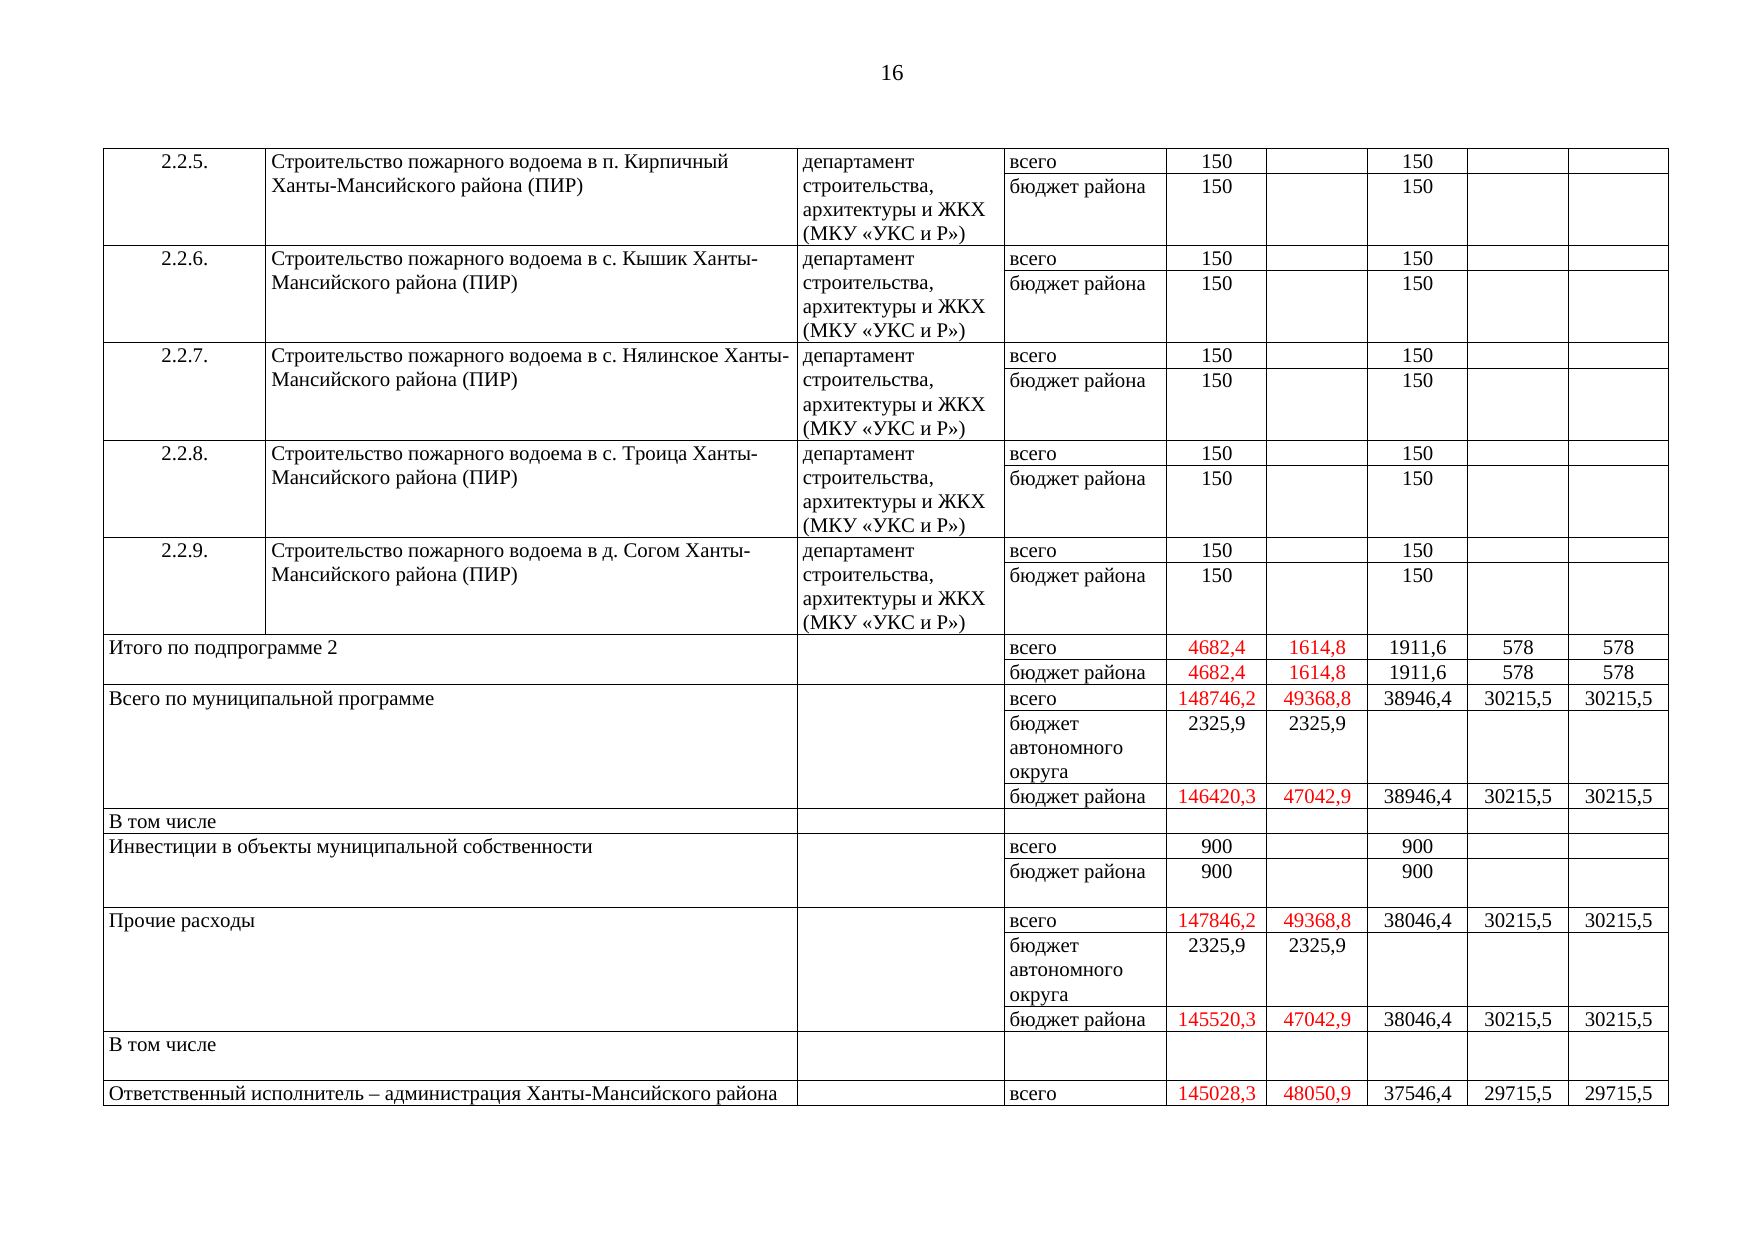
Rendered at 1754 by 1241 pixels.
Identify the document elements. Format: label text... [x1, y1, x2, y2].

table_cell 150 [1368, 538, 1467, 562]
table_cell 2325,9 [1167, 711, 1266, 783]
table_cell Строительство пожарного водоема в с. Кышик Ханты-Мансийского района (ПИР) [266, 246, 797, 342]
table_cell бюджет района [1005, 271, 1166, 342]
table_cell [1569, 563, 1668, 634]
table_cell 37546,4 [1368, 1081, 1467, 1105]
table_cell 900 [1167, 834, 1266, 858]
table_cell 30215,5 [1569, 685, 1668, 709]
table_cell [1468, 343, 1568, 367]
table_cell 38946,4 [1368, 784, 1467, 808]
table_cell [104, 1081, 797, 1105]
table_cell [798, 1081, 1004, 1105]
table_cell [1468, 149, 1568, 173]
table_cell [1368, 809, 1467, 833]
table_cell [1267, 834, 1367, 858]
table_cell [1468, 466, 1568, 537]
table_cell Инвестиции в объекты муниципальной собственности [104, 834, 797, 907]
table_cell 578 [1569, 660, 1668, 684]
table_cell 147846,2 [1167, 908, 1266, 932]
table_cell 578 [1468, 635, 1568, 659]
table_cell 47042,9 [1267, 784, 1367, 808]
table_cell 38046,4 [1368, 908, 1467, 932]
table_cell [798, 809, 1004, 833]
table_cell 150 [1167, 563, 1266, 634]
table_cell 150 [1167, 246, 1266, 270]
table_cell [1569, 369, 1668, 439]
table_cell [798, 908, 1004, 1031]
table_cell [1267, 441, 1367, 465]
table_cell [1267, 563, 1367, 634]
table_cell всего [1005, 685, 1166, 709]
table_cell 30215,5 [1569, 908, 1668, 932]
table_cell всего [1005, 246, 1166, 270]
table_cell 150 [1368, 174, 1467, 245]
table_cell 30215,5 [1468, 908, 1568, 932]
table_cell [1368, 933, 1467, 1006]
table_cell 150 [1368, 563, 1467, 634]
table_cell [1468, 711, 1568, 783]
table_cell [1569, 246, 1668, 270]
table_cell [1468, 271, 1568, 342]
table_cell [1569, 1032, 1668, 1080]
table_cell 1614,8 [1267, 660, 1367, 684]
table_cell 150 [1167, 538, 1266, 562]
table_cell 2.2.8. [104, 441, 265, 537]
table_cell [1569, 809, 1668, 833]
table_cell 2325,9 [1267, 711, 1367, 783]
table_cell 150 [1167, 369, 1266, 439]
table_cell бюджет района [1005, 369, 1166, 439]
table_cell [1267, 538, 1367, 562]
table_cell [798, 685, 1004, 808]
table_cell [1167, 1032, 1266, 1080]
table_cell [1569, 174, 1668, 245]
table_cell [1468, 538, 1568, 562]
table_cell [1267, 271, 1367, 342]
table_cell 2.2.9. [104, 538, 265, 634]
table_cell [1569, 343, 1668, 367]
table_cell 2.2.6. [104, 246, 265, 342]
table_cell [1569, 466, 1668, 537]
table_cell 150 [1368, 343, 1467, 367]
table_cell бюджет района [1005, 466, 1166, 537]
table_cell 146420,3 [1167, 784, 1266, 808]
table_cell 30215,5 [1569, 784, 1668, 808]
table_cell [1267, 149, 1367, 173]
table_cell Всего по муниципальной программе [104, 685, 797, 808]
table_cell 150 [1167, 174, 1266, 245]
table_cell [1267, 809, 1367, 833]
table_cell [1569, 859, 1668, 907]
table_cell [798, 1032, 1004, 1080]
table_cell [1468, 441, 1568, 465]
table_cell 49368,8 [1267, 685, 1367, 709]
table_cell 48050,9 [1267, 1081, 1367, 1105]
table_cell 29715,5 [1468, 1081, 1568, 1105]
table_cell [1468, 563, 1568, 634]
table_cell бюджет района [1005, 174, 1166, 245]
table_cell бюджет района [1005, 1007, 1166, 1031]
table_cell [1368, 1032, 1467, 1080]
table_cell 900 [1368, 834, 1467, 858]
table_cell [1569, 441, 1668, 465]
table_cell 47042,9 [1267, 1007, 1367, 1031]
table_cell всего [1005, 343, 1166, 367]
table_cell всего [1005, 441, 1166, 465]
table_cell 1911,6 [1368, 660, 1467, 684]
table_cell 30215,5 [1468, 784, 1568, 808]
table_cell бюджет района [1005, 563, 1166, 634]
table_cell [1267, 1032, 1367, 1080]
table_cell 900 [1167, 859, 1266, 907]
table_cell Строительство пожарного водоема в п. Кирпичный Ханты-Мансийского района (ПИР) [266, 149, 797, 245]
table_cell 150 [1167, 466, 1266, 537]
table_cell всего [1005, 1081, 1166, 1105]
table_cell [1468, 369, 1568, 439]
table_cell [1005, 1032, 1166, 1080]
table_cell 38946,4 [1368, 685, 1467, 709]
table_cell [798, 635, 1004, 684]
table_cell всего [1005, 538, 1166, 562]
table_cell 150 [1368, 149, 1467, 173]
table_cell Строительство пожарного водоема в с. Троица Ханты-Мансийского района (ПИР) [266, 441, 797, 537]
table_cell 1614,8 [1267, 635, 1367, 659]
table_cell [1468, 933, 1568, 1006]
table_cell [1569, 933, 1668, 1006]
table_cell 150 [1368, 246, 1467, 270]
table_cell В том числе [104, 809, 797, 833]
table_cell департамент строительства, архитектуры и ЖКХ (МКУ «УКС и Р») [798, 343, 1004, 439]
table_cell бюджет автономного округа [1005, 711, 1166, 783]
table_cell 30215,5 [1468, 685, 1568, 709]
table_cell [1267, 246, 1367, 270]
table_cell [1569, 538, 1668, 562]
table_cell [1468, 809, 1568, 833]
table_cell [1468, 834, 1568, 858]
table_cell [1468, 1032, 1568, 1080]
table_cell 49368,8 [1267, 908, 1367, 932]
table_cell [1569, 711, 1668, 783]
table_cell бюджет района [1005, 660, 1166, 684]
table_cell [798, 149, 1004, 245]
table_cell [1468, 174, 1568, 245]
table_cell Итого по подпрограмме 2 [104, 635, 797, 684]
table_cell 145028,3 [1167, 1081, 1266, 1105]
table_cell [1569, 149, 1668, 173]
table_cell 38046,4 [1368, 1007, 1467, 1031]
table_cell 900 [1368, 859, 1467, 907]
table_cell 150 [1368, 441, 1467, 465]
table_cell [1267, 859, 1367, 907]
table_cell 145520,3 [1167, 1007, 1266, 1031]
table_cell всего [1005, 635, 1166, 659]
table_cell 150 [1167, 343, 1266, 367]
table_cell 150 [1368, 369, 1467, 439]
table_cell 150 [1167, 149, 1266, 173]
table_cell [1267, 466, 1367, 537]
table_cell 29715,5 [1569, 1081, 1668, 1105]
table_cell всего [1005, 908, 1166, 932]
table_cell 578 [1569, 635, 1668, 659]
table_cell Прочие расходы [104, 908, 797, 1031]
table_cell 150 [1167, 441, 1266, 465]
table_cell [1267, 343, 1367, 367]
table_cell департамент строительства, архитектуры и ЖКХ (МКУ «УКС и Р») [798, 538, 1004, 634]
table_cell всего [1005, 149, 1166, 173]
table_cell [798, 834, 1004, 907]
table_cell [1005, 809, 1166, 833]
table_cell департамент строительства, архитектуры и ЖКХ (МКУ «УКС и Р») [798, 246, 1004, 342]
table_cell [1267, 174, 1367, 245]
table_cell 150 [1167, 271, 1266, 342]
table_cell В том числе [104, 1032, 797, 1080]
table_cell [1468, 246, 1568, 270]
table_cell [1468, 859, 1568, 907]
table_cell бюджет района [1005, 859, 1166, 907]
table_cell 30215,5 [1569, 1007, 1668, 1031]
table_cell 4682,4 [1167, 635, 1266, 659]
table_cell 2.2.5. [104, 149, 265, 245]
table_cell [1267, 369, 1367, 439]
table_cell 2325,9 [1167, 933, 1266, 1006]
table_cell [1368, 711, 1467, 783]
table_cell 150 [1368, 271, 1467, 342]
table_cell Строительство пожарного водоема в д. Согом Ханты-Мансийского района (ПИР) [266, 538, 797, 634]
table_cell 1911,6 [1368, 635, 1467, 659]
table_cell департамент строительства, архитектуры и ЖКХ (МКУ «УКС и Р») [798, 441, 1004, 537]
table_cell 4682,4 [1167, 660, 1266, 684]
table_cell Строительство пожарного водоема в с. Нялинское Ханты-Мансийского района (ПИР) [266, 343, 797, 439]
table_cell [1569, 834, 1668, 858]
table_cell 2.2.7. [104, 343, 265, 439]
table_cell [1569, 271, 1668, 342]
table_cell бюджет автономного округа [1005, 933, 1166, 1006]
table_cell 150 [1368, 466, 1467, 537]
table_cell всего [1005, 834, 1166, 858]
table_cell 30215,5 [1468, 1007, 1568, 1031]
table_cell 578 [1468, 660, 1568, 684]
table_cell [1167, 809, 1266, 833]
table_cell 2325,9 [1267, 933, 1367, 1006]
table_cell бюджет района [1005, 784, 1166, 808]
table_cell 148746,2 [1167, 685, 1266, 709]
